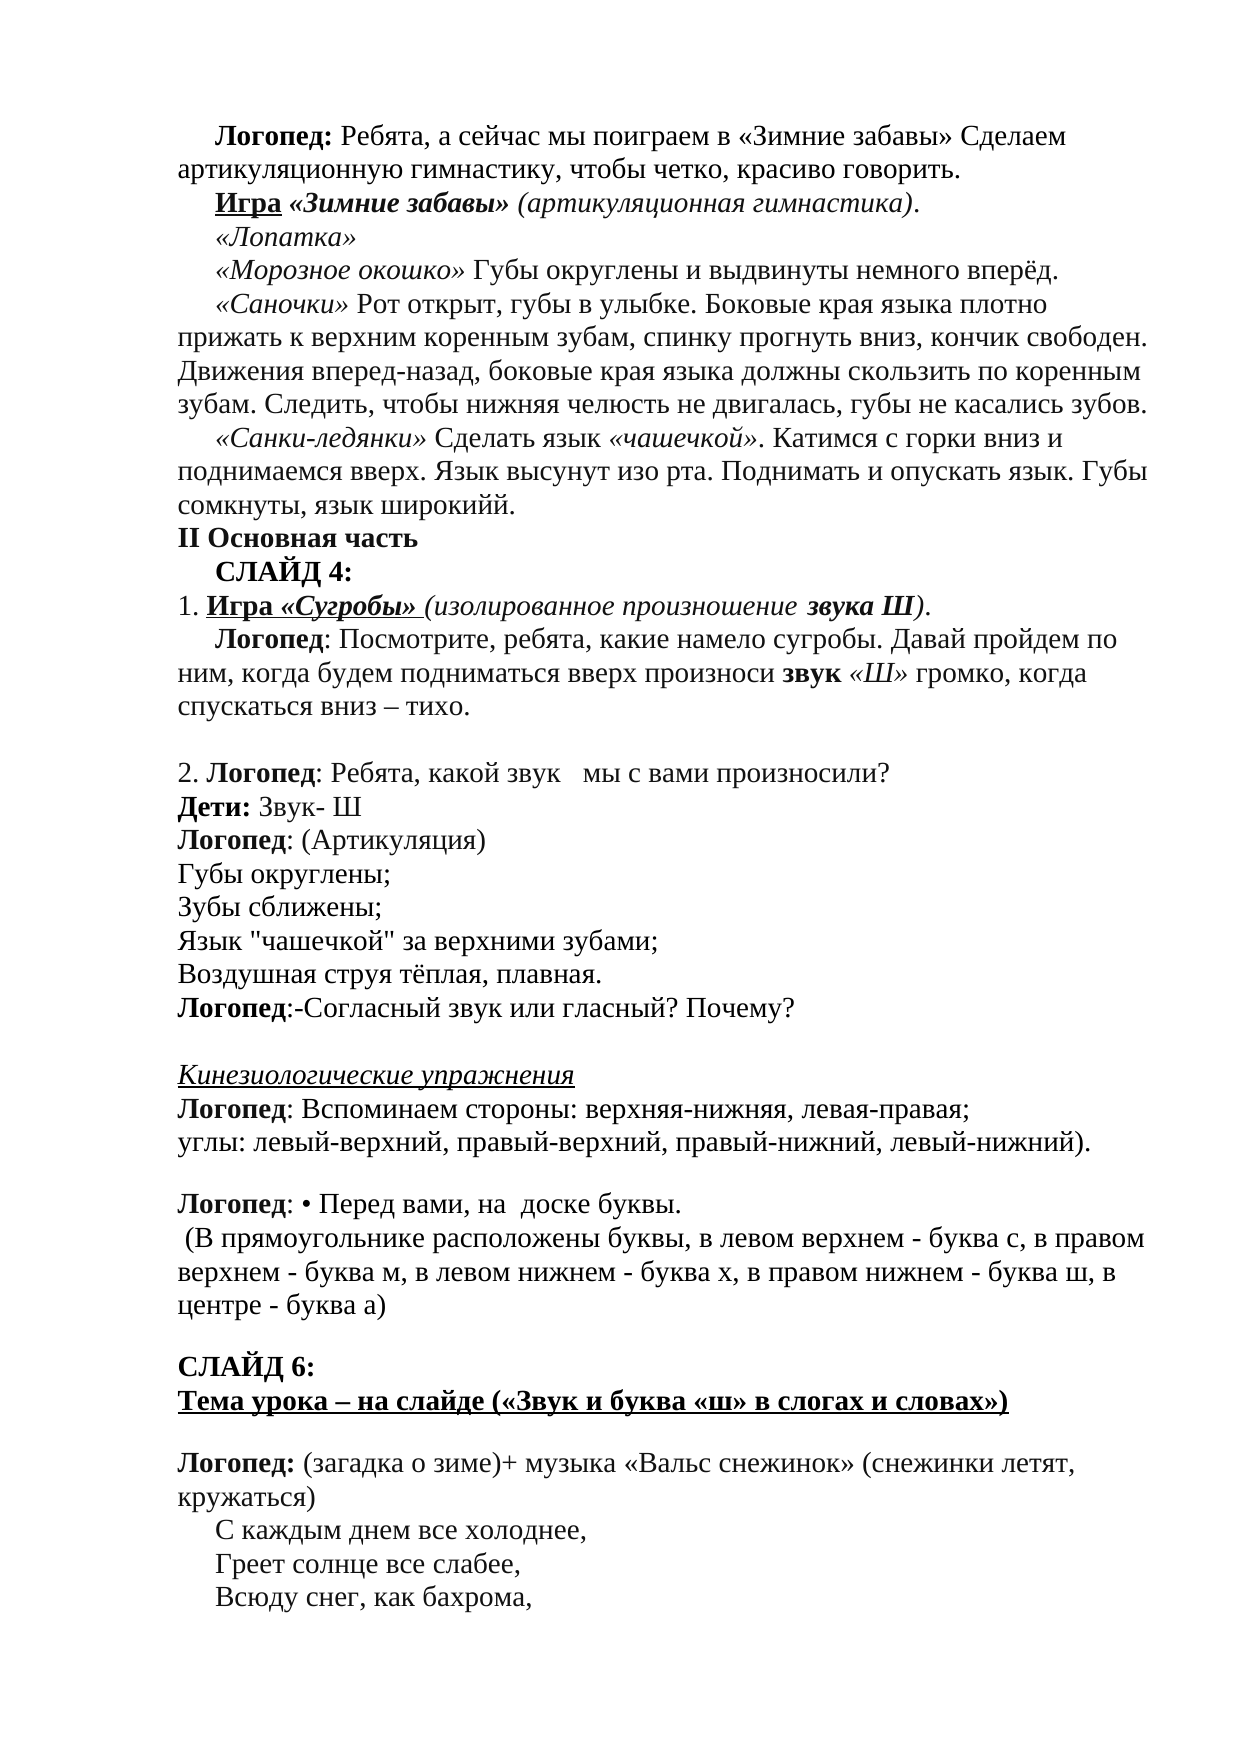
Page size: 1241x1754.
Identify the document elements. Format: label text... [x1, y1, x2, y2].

text Игра «Зимние забавы» (артикуляционная гимнастика). [177, 185, 1152, 219]
text Язык "чашечкой" за верхними зубами; [177, 923, 1152, 957]
text Дети: Звук- Ш [177, 789, 1152, 822]
text С каждым днем все холоднее, [177, 1512, 1152, 1546]
text СЛАЙД 4: [177, 554, 1152, 588]
text «Саночки» Рот открыт, губы в улыбке. Боковые края языка плотно прижать к верхним коренным зубам, спинку прогнуть вниз, кончик свободен. Движения вперед-назад, боковые края языка должны скользить по коренным зубам. Следить, чтобы нижняя челюсть не двигалась, губы не касались зубов. [177, 286, 1152, 420]
text Губы округлены; [177, 856, 1152, 889]
text Логопед: (загадка о зиме)+ музыка «Вальс снежинок» (снежинки летят, кружаться) [177, 1445, 1152, 1512]
text Греет солнце все слабее, [177, 1546, 1152, 1579]
text Логопед: Вспоминаем стороны: верхняя-нижняя, левая-правая; углы: левый-верхний, правый-верхний, правый-нижний, левый-нижний). [177, 1091, 1152, 1187]
text 1. Игра «Сугробы» (изолированное произношение звука Ш). [177, 588, 1152, 621]
text Логопед: Ребята, а сейчас мы поиграем в «Зимние забавы» Сделаем артикуляционную гимнастику, чтобы четко, красиво говорить. [177, 118, 1152, 185]
text Тема урока – на слайде («Звук и буква «ш» в слогах и словах») [177, 1383, 1152, 1445]
text Воздушная струя тёплая, плавная. [177, 957, 1152, 990]
text Логопед: (Артикуляция) [177, 822, 1152, 856]
text Зубы сближены; [177, 889, 1152, 923]
text Всюду снег, как бахрома, [177, 1579, 1152, 1613]
text «Лопатка» [177, 219, 1152, 252]
text (В прямоугольнике расположены буквы, в левом верхнем - буква с, в правом верхнем - буква м, в левом нижнем - буква х, в правом нижнем - буква ш, в центре - буква а) [177, 1220, 1152, 1349]
text Логопед:-Согласный звук или гласный? Почему? [177, 990, 1152, 1024]
text «Морозное окошко» Губы округлены и выдвинуты немного вперёд. [177, 252, 1152, 286]
text Логопед: • Перед вами, на доске буквы. [177, 1187, 1152, 1220]
text 2. Логопед: Ребята, какой звук мы с вами произносили? [177, 755, 1152, 789]
text II Основная часть [177, 521, 1152, 554]
text «Санки-ледянки» Сделать язык «чашечкой». Катимся с горки вниз и поднимаемся вверх. Язык высунут изо рта. Поднимать и опускать язык. Губы сомкнуты, язык широкийй. [177, 420, 1152, 521]
text СЛАЙД 6: [177, 1349, 1152, 1383]
text Логопед: Посмотрите, ребята, какие намело сугробы. Давай пройдем по ним, когда будем подниматься вверх произноси звук «Ш» громко, когда спускаться вниз – тихо. [177, 621, 1152, 722]
text Кинезиологические упражнения [177, 1057, 1152, 1091]
